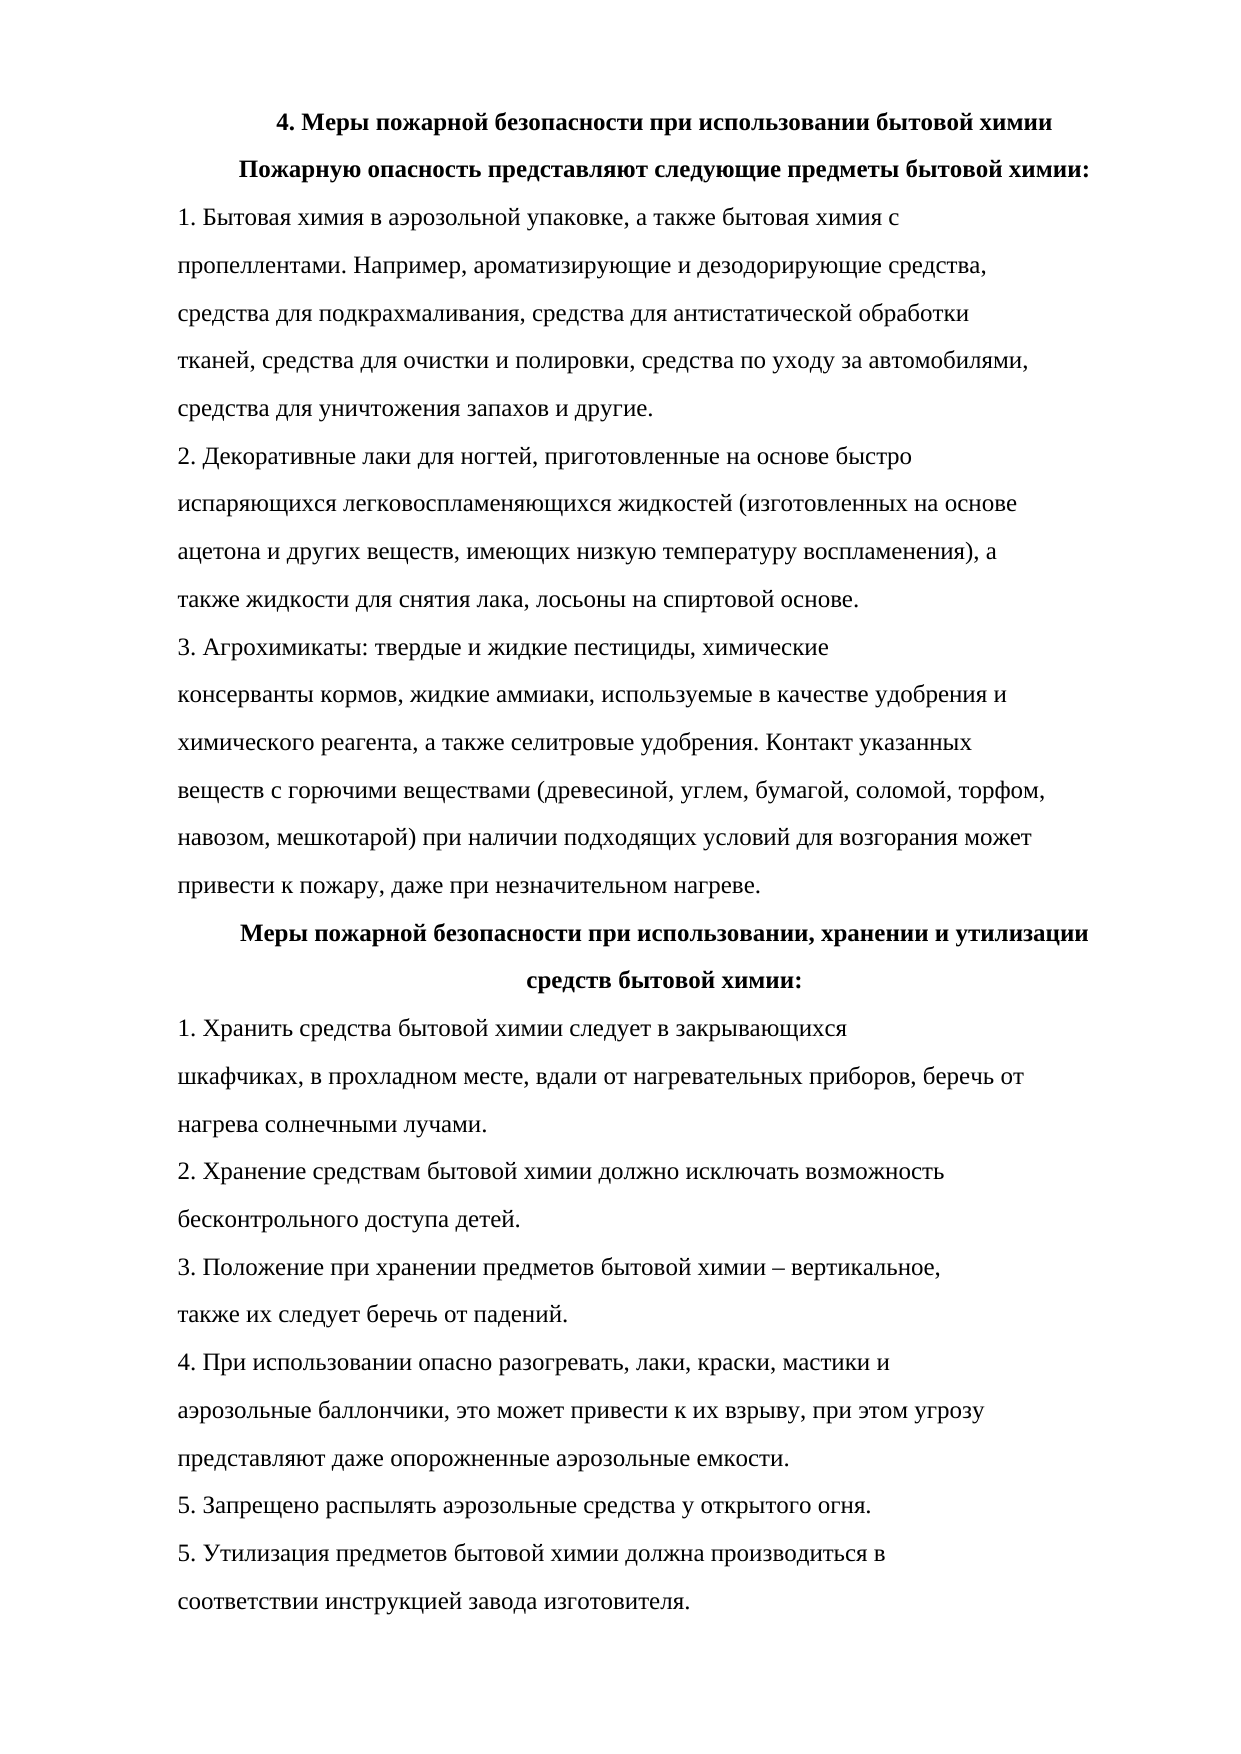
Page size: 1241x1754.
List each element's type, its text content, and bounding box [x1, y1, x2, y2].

text также жидкости для снятия лака, лосьоны на спиртовой основе. [177, 584, 1152, 613]
text консерванты кормов, жидкие аммиаки, используемые в качестве удобрения и [177, 679, 1152, 708]
text 5. Запрещено распылять аэрозольные средства у открытого огня. [177, 1490, 1152, 1519]
text бесконтрольного доступа детей. [177, 1204, 1152, 1233]
text представляют даже опорожненные аэрозольные емкости. [177, 1443, 1152, 1471]
text 1. Хранить средства бытовой химии следует в закрывающихся [177, 1013, 1152, 1042]
text веществ с горючими веществами (древесиной, углем, бумагой, соломой, торфом, [177, 775, 1152, 803]
text 3. Агрохимикаты: твердые и жидкие пестициды, химические [177, 632, 1152, 660]
text соответствии инструкцией завода изготовителя. [177, 1586, 1152, 1614]
text Пожарную опасность представляют следующие предметы бытовой химии: [177, 154, 1152, 183]
text привести к пожару, даже при незначительном нагреве. [177, 870, 1152, 899]
text 1. Бытовая химия в аэрозольной упаковке, а также бытовая химия с [177, 202, 1152, 231]
text навозом, мешкотарой) при наличии подходящих условий для возгорания может [177, 822, 1152, 851]
text 5. Утилизация предметов бытовой химии должна производиться в [177, 1538, 1152, 1567]
text 2. Хранение средствам бытовой химии должно исключать возможность [177, 1156, 1152, 1185]
text ацетона и других веществ, имеющих низкую температуру воспламенения), а [177, 536, 1152, 565]
text пропеллентами. Например, ароматизирующие и дезодорирующие средства, [177, 250, 1152, 279]
text средств бытовой химии: [177, 966, 1152, 994]
text шкафчиках, в прохладном месте, вдали от нагревательных приборов, беречь от [177, 1061, 1152, 1090]
text 3. Положение при хранении предметов бытовой химии – вертикальное, [177, 1252, 1152, 1281]
text средства для подкрахмаливания, средства для антистатической обработки [177, 298, 1152, 326]
text также их следует беречь от падений. [177, 1299, 1152, 1328]
text тканей, средства для очистки и полировки, средства по уходу за автомобилями, [177, 345, 1152, 374]
text 4. При использовании опасно разогревать, лаки, краски, мастики и [177, 1347, 1152, 1376]
text нагрева солнечными лучами. [177, 1109, 1152, 1137]
text испаряющихся легковоспламеняющихся жидкостей (изготовленных на основе [177, 488, 1152, 517]
text средства для уничтожения запахов и другие. [177, 393, 1152, 422]
text аэрозольные баллончики, это может привести к их взрыву, при этом угрозу [177, 1395, 1152, 1424]
text химического реагента, а также селитровые удобрения. Контакт указанных [177, 727, 1152, 756]
text 4. Меры пожарной безопасности при использовании бытовой химии [177, 107, 1152, 136]
text 2. Декоративные лаки для ногтей, приготовленные на основе быстро [177, 441, 1152, 469]
text Меры пожарной безопасности при использовании, хранении и утилизации [177, 918, 1152, 947]
